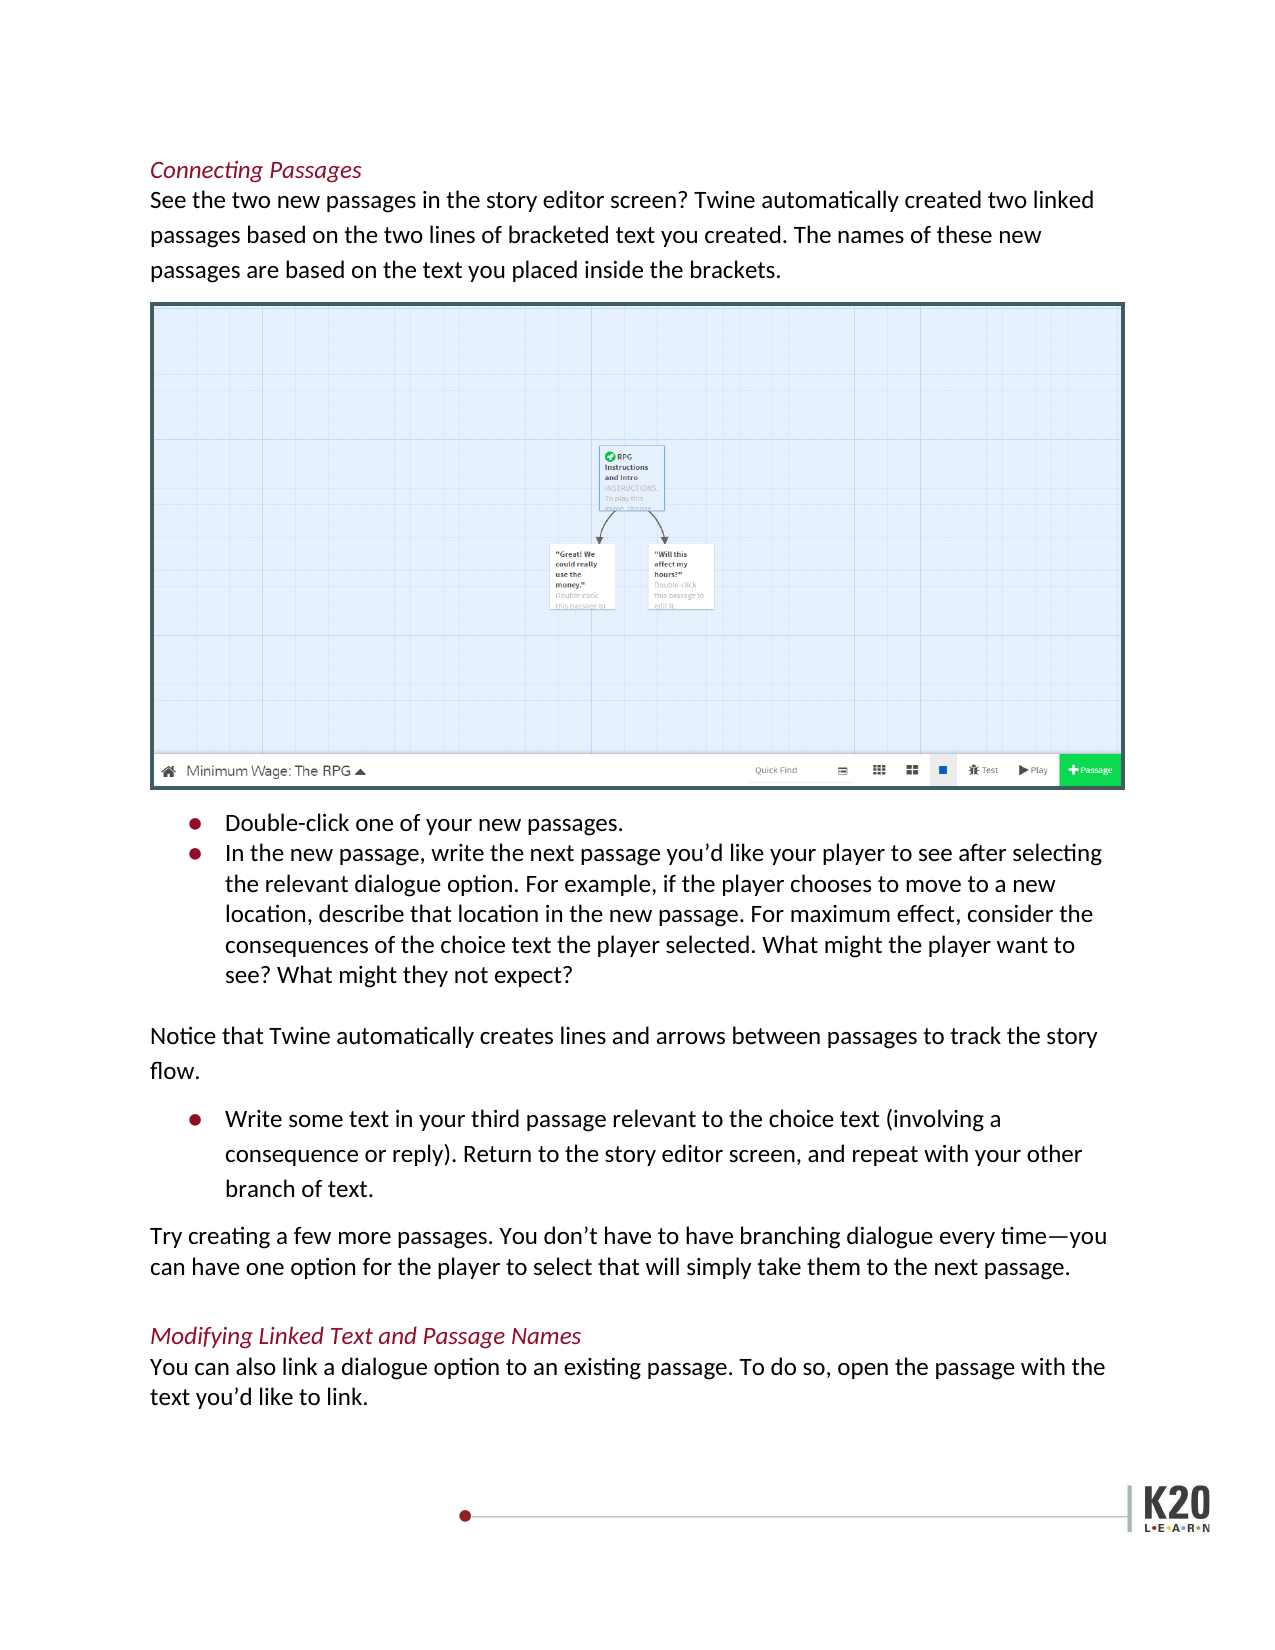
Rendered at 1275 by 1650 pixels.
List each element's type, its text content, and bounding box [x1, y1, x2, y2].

list Double-click one of your new passages. [187, 807, 1125, 837]
list In the new passage, write the next passage you’d like your player to see after selecting the relevant dialogue option. For example, if the player chooses to move to a new location, describe that location in the new passage. For maximum effect, consider the consequences of the choice text the player selected. What might the player want to see? What might they not expect? [187, 837, 1125, 990]
picture [459, 1482, 1210, 1535]
list Write some text in your third passage relevant to the choice text (involving a consequence or reply). Return to the story editor screen, and repeat with your other branch of text. [187, 1103, 1125, 1203]
subtitle Modifying Linked Text and Passage Names [150, 1320, 1125, 1351]
text Try creating a few more passages. You don’t have to have branching dialogue every time—you can have one option for the player to select that will simply take them to the next passage. [150, 1220, 1125, 1281]
subtitle Connecting Passages [150, 154, 1125, 185]
text You can also link a dialogue option to an existing passage. To do so, open the passage with the text you’d like to link. [150, 1351, 1125, 1412]
picture [154, 306, 1121, 786]
text See the two new passages in the story editor screen? Twine automatically created two linked passages based on the two lines of bracketed text you created. The names of these new passages are based on the text you placed inside the brackets. [150, 185, 1125, 285]
text Notice that Twine automatically creates lines and arrows between passages to track the story flow. [150, 1020, 1125, 1086]
